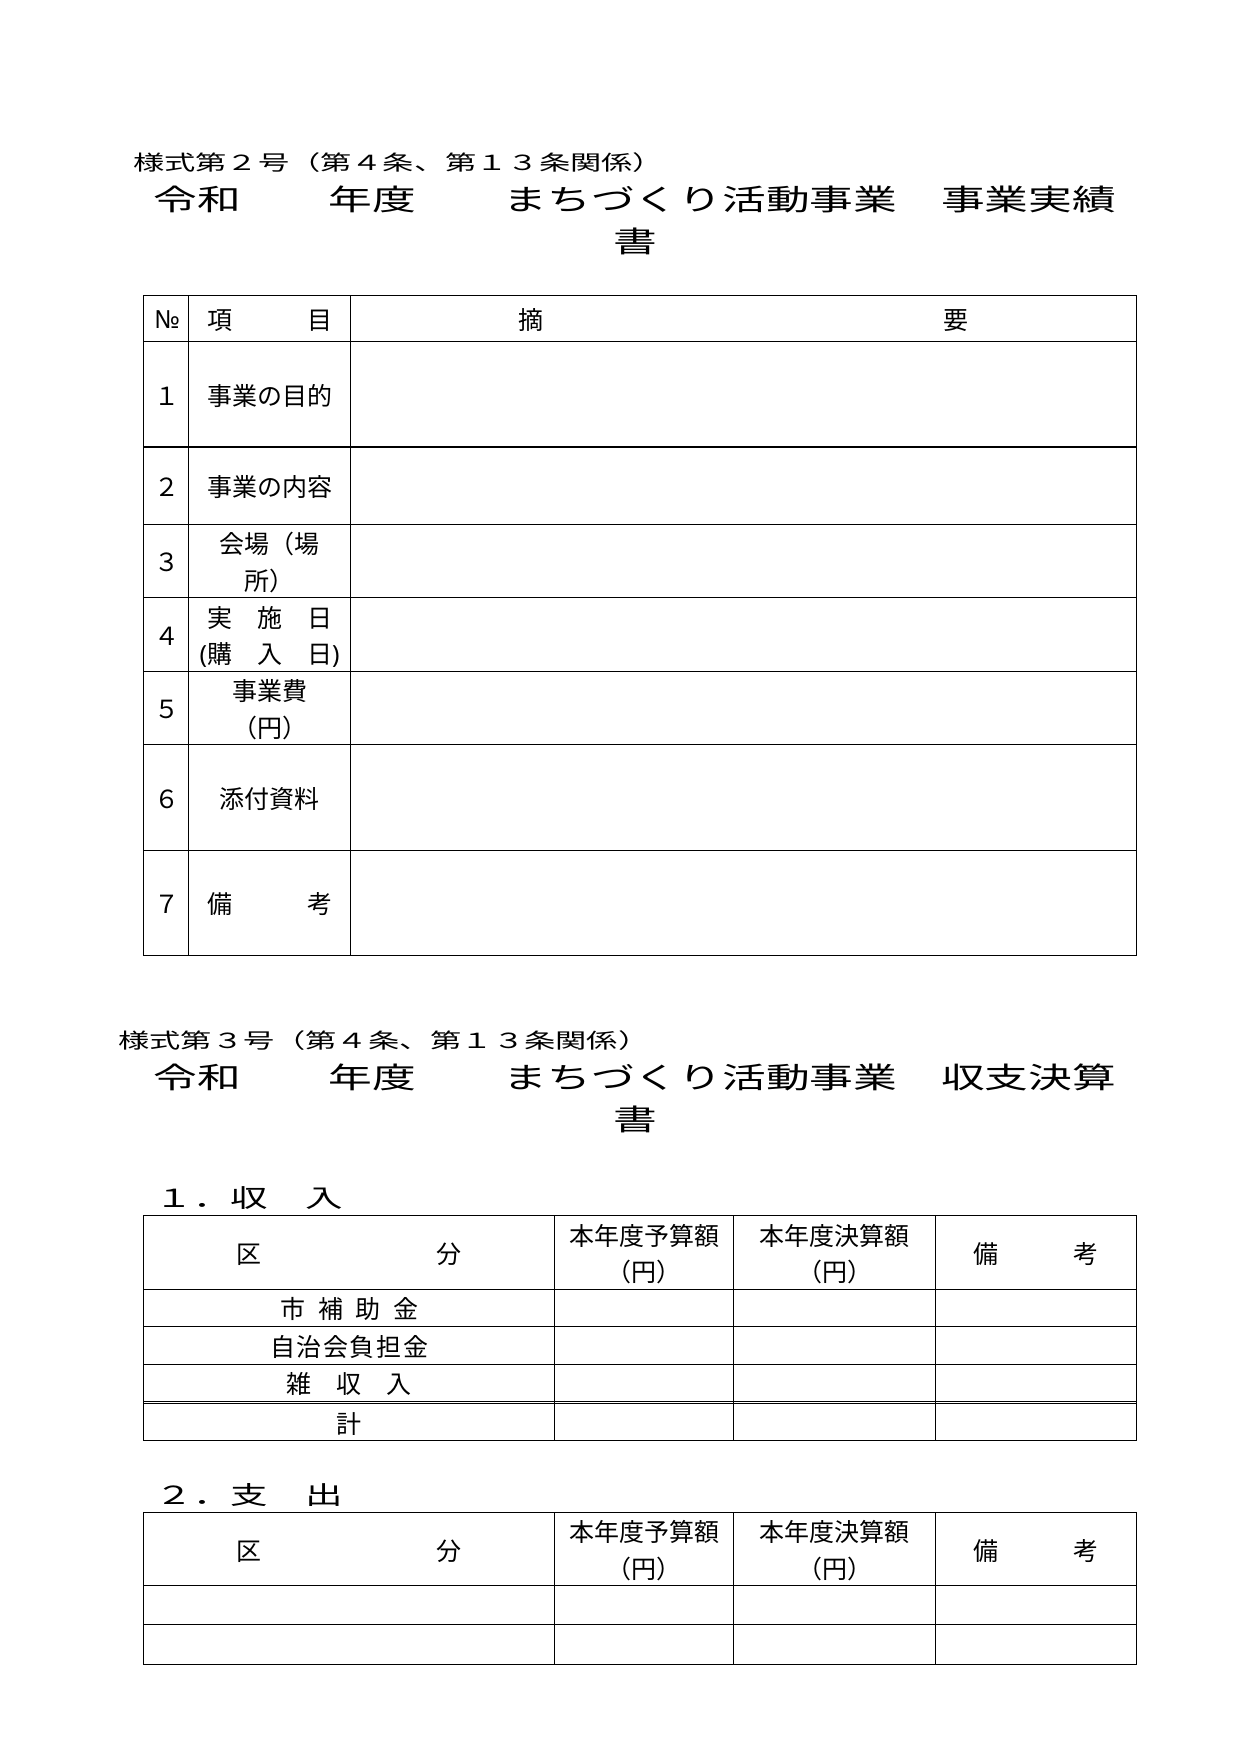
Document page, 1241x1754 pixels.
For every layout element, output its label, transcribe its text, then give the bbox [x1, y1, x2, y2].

text 令和 年度 まちづくり活動事業 事業実績書 [133, 177, 1137, 261]
table_cell [936, 1586, 1136, 1624]
table_cell [351, 745, 1136, 850]
table_cell [936, 1625, 1136, 1663]
table_cell [555, 1586, 733, 1624]
table_header 備 考 [936, 1216, 1136, 1288]
table_cell 自治会負担金 [144, 1327, 554, 1363]
table_header 項 目 [189, 296, 350, 341]
table_cell ５ [144, 672, 188, 744]
table_cell [351, 598, 1136, 671]
table_cell [734, 1625, 935, 1663]
table_cell 備 考 [189, 851, 350, 955]
table_cell [734, 1586, 935, 1624]
table_header 備 考 [936, 1513, 1136, 1585]
table_cell 実 施 日 (購 入 日) [189, 598, 350, 671]
text ２．支 出 [118, 1476, 1122, 1512]
table_header 本年度予算額（円） [555, 1513, 733, 1585]
table_cell [351, 525, 1136, 597]
table_cell ７ [144, 851, 188, 955]
table_cell [351, 851, 1136, 955]
text １．収 入 [118, 1179, 1122, 1215]
table_cell [144, 1625, 554, 1663]
table_cell ６ [144, 745, 188, 850]
table_cell [734, 1290, 935, 1326]
table_header 本年度決算額（円） [734, 1513, 935, 1585]
table_cell [555, 1290, 733, 1326]
table_cell [555, 1625, 733, 1663]
table_cell [351, 342, 1136, 446]
table_cell [555, 1404, 733, 1440]
text 様式第３号（第４条、第１３条関係） [118, 1024, 909, 1054]
table_cell 計 [144, 1404, 554, 1440]
table_cell [351, 672, 1136, 744]
table_cell [144, 1586, 554, 1624]
table_cell ２ [144, 448, 188, 524]
table_cell [734, 1327, 935, 1363]
table_cell 事業費（円） [189, 672, 350, 744]
table_cell 事業の目的 [189, 342, 350, 446]
table_cell [936, 1365, 1136, 1401]
table_header 本年度予算額（円） [555, 1216, 733, 1288]
table_cell 事業の内容 [189, 448, 350, 524]
table_cell ４ [144, 598, 188, 671]
table_cell [936, 1290, 1136, 1326]
table_header 本年度決算額（円） [734, 1216, 935, 1288]
table_header № [144, 296, 188, 341]
table_cell 雑収入 [144, 1365, 554, 1401]
table_header 区 分 [144, 1513, 554, 1585]
table_cell １ [144, 342, 188, 446]
table_cell [936, 1404, 1136, 1440]
table_cell 添付資料 [189, 745, 350, 850]
table_cell ３ [144, 525, 188, 597]
table_cell [936, 1327, 1136, 1363]
table_cell 会場（場所） [189, 525, 350, 597]
table_cell [555, 1365, 733, 1401]
table_cell [555, 1327, 733, 1363]
table_header 区 分 [144, 1216, 554, 1288]
table_cell [734, 1404, 935, 1440]
table_cell [734, 1365, 935, 1401]
table_cell 市補助金 [144, 1290, 554, 1326]
text 令和 年度 まちづくり活動事業 収支決算書 [133, 1054, 1137, 1139]
table_header 摘 要 [351, 296, 1136, 341]
table_cell [351, 448, 1136, 524]
text 様式第２号（第４条、第１３条関係） [133, 147, 1137, 177]
